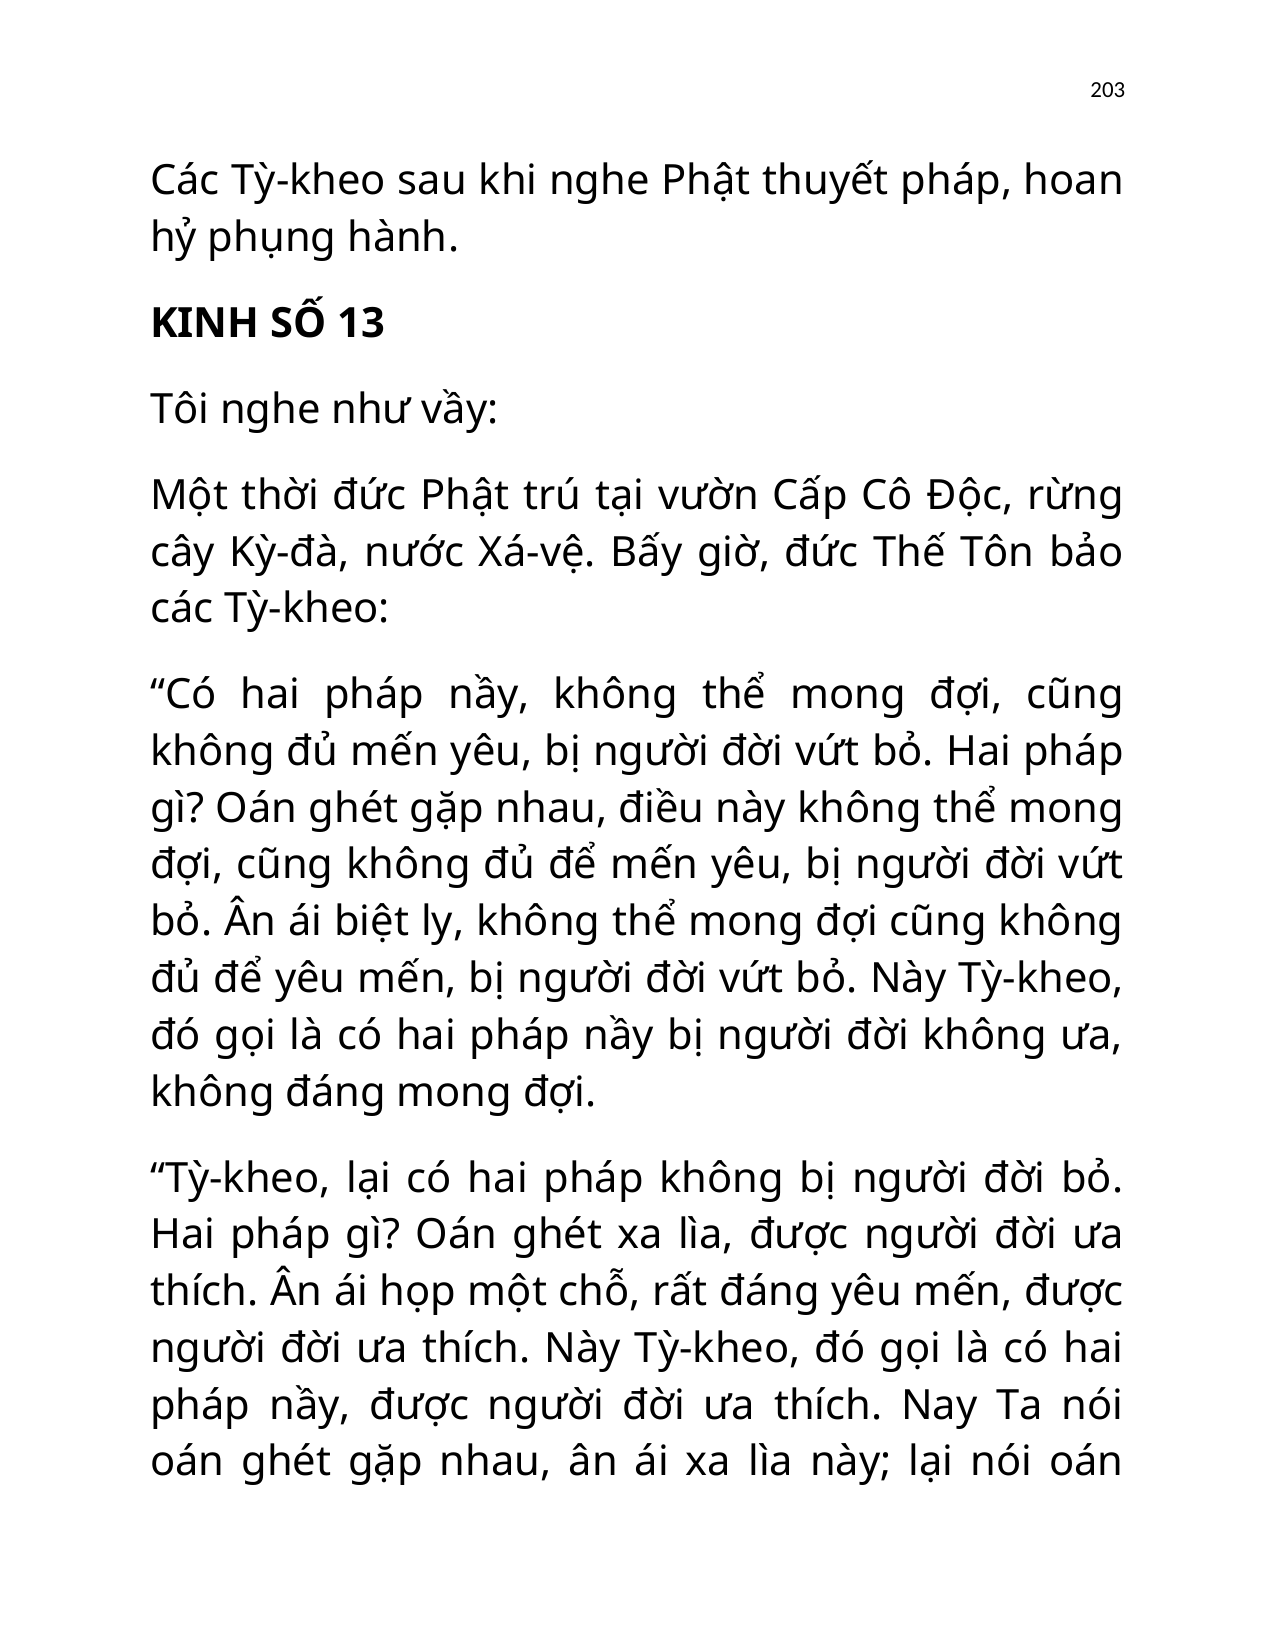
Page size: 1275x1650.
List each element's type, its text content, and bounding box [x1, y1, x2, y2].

text KINH SỐ 13 [150, 293, 1125, 349]
text Một thời đức Phật trú tại vườn Cấp Cô Độc, rừng cây Kỳ-đà, nước Xá-vệ. Bấy giờ, đức Thế Tôn bảo các Tỳ-kheo: [150, 464, 1125, 635]
text Các Tỳ-kheo sau khi nghe Phật thuyết pháp, hoan hỷ phụng hành. [150, 150, 1125, 263]
text Tôi nghe như vầy: [150, 379, 1125, 435]
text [150, 1147, 1125, 1488]
text “Có hai pháp nầy, không thể mong đợi, cũng không đủ mến yêu, bị người đời vứt bỏ. Hai pháp gì? Oán ghét gặp nhau, điều này không thể mong đợi, cũng không đủ để mến yêu, bị người đời vứt bỏ. Ân ái biệt ly, không thể mong đợi cũng không đủ để yêu mến, bị người đời vứt bỏ. Này Tỳ-kheo, đó gọi là có hai pháp nầy bị người đời không ưa, không đáng mong đợi. [150, 664, 1125, 1118]
